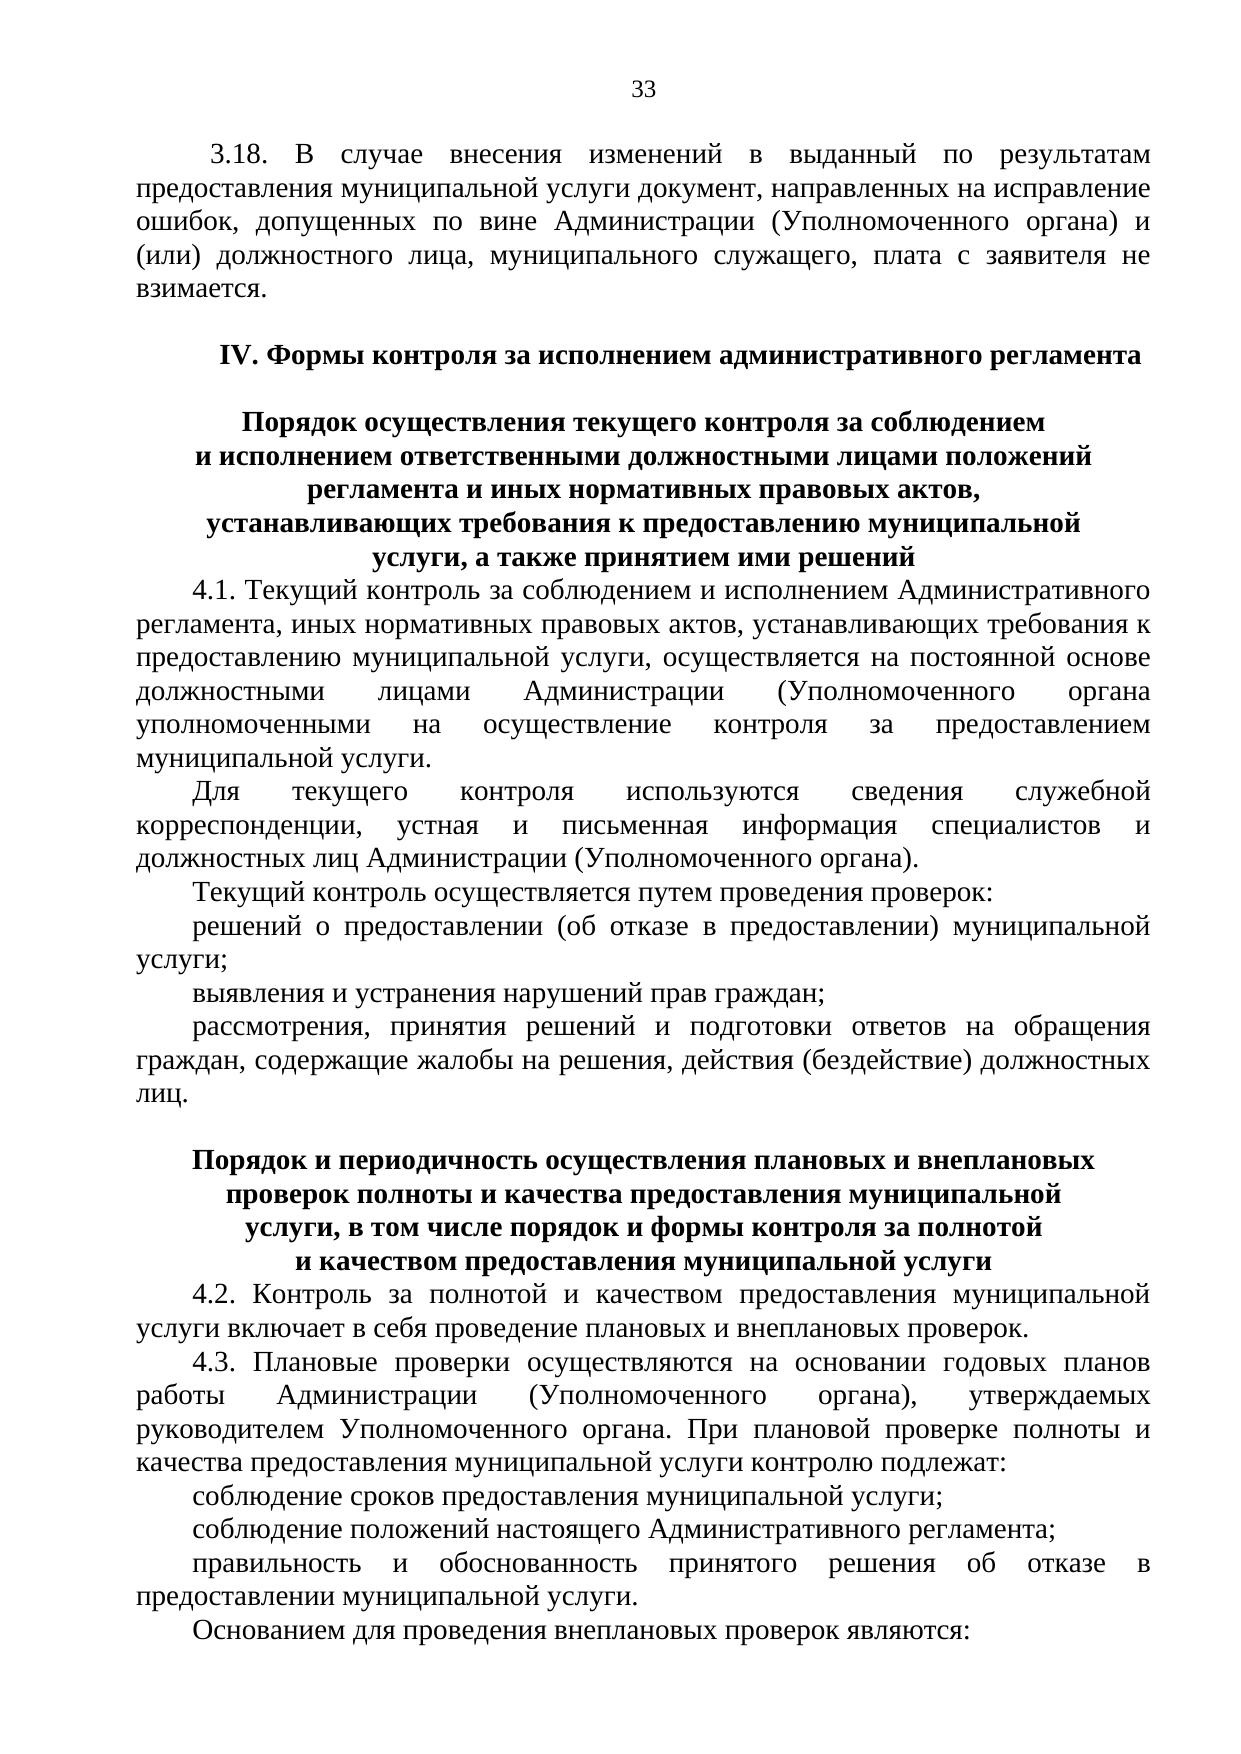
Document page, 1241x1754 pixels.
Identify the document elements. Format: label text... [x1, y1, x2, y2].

text выявления и устранения нарушений прав граждан; [136, 975, 1152, 1008]
text 4.3. Плановые проверки осуществляются на основании годовых планов работы Администрации (Уполномоченного органа), утверждаемых руководителем Уполномоченного органа. При плановой проверке полноты и качества предоставления муниципальной услуги контролю подлежат: [136, 1344, 1152, 1478]
text соблюдение положений настоящего Административного регламента; [136, 1511, 1152, 1545]
text соблюдение сроков предоставления муниципальной услуги; [136, 1478, 1152, 1511]
text решений о предоставлении (об отказе в предоставлении) муниципальной услуги; [136, 908, 1152, 975]
text устанавливающих требования к предоставлению муниципальной [136, 505, 1152, 539]
text проверок полноты и качества предоставления муниципальной [136, 1176, 1152, 1209]
text правильность и обоснованность принятого решения об отказе в предоставлении муниципальной услуги. [136, 1545, 1152, 1612]
text рассмотрения, принятия решений и подготовки ответов на обращения граждан, содержащие жалобы на решения, действия (бездействие) должностных лиц. [136, 1008, 1152, 1109]
text Порядок осуществления текущего контроля за соблюдением [136, 404, 1152, 438]
text и исполнением ответственными должностными лицами положений [136, 438, 1152, 472]
text Для текущего контроля используются сведения служебной корреспонденции, устная и письменная информация специалистов и должностных лиц Администрации (Уполномоченного органа). [136, 773, 1152, 874]
text 4.2. Контроль за полнотой и качеством предоставления муниципальной услуги включает в себя проведение плановых и внеплановых проверок. [136, 1277, 1152, 1344]
text 3.18. В случае внесения изменений в выданный по результатам предоставления муниципальной услуги документ, направленных на исправление ошибок, допущенных по вине Администрации (Уполномоченного органа) и (или) должностного лица, муниципального служащего, плата с заявителя не взимается. [136, 136, 1152, 304]
text услуги, а также принятием ими решений [136, 539, 1152, 572]
text Порядок и периодичность осуществления плановых и внеплановых [136, 1142, 1152, 1176]
text регламента и иных нормативных правовых актов, [136, 472, 1152, 505]
text 4.1. Текущий контроль за соблюдением и исполнением Административного регламента, иных нормативных правовых актов, устанавливающих требования к предоставлению муниципальной услуги, осуществляется на постоянной основе должностными лицами Администрации (Уполномоченного органа уполномоченными на осуществление контроля за предоставлением муниципальной услуги. [136, 572, 1152, 773]
text Основанием для проведения внеплановых проверок являются: [136, 1612, 1152, 1646]
text услуги, в том числе порядок и формы контроля за полнотой [136, 1209, 1152, 1243]
text IV. Формы контроля за исполнением административного регламента [136, 337, 1152, 371]
text Текущий контроль осуществляется путем проведения проверок: [136, 874, 1152, 908]
text и качеством предоставления муниципальной услуги [136, 1243, 1152, 1277]
